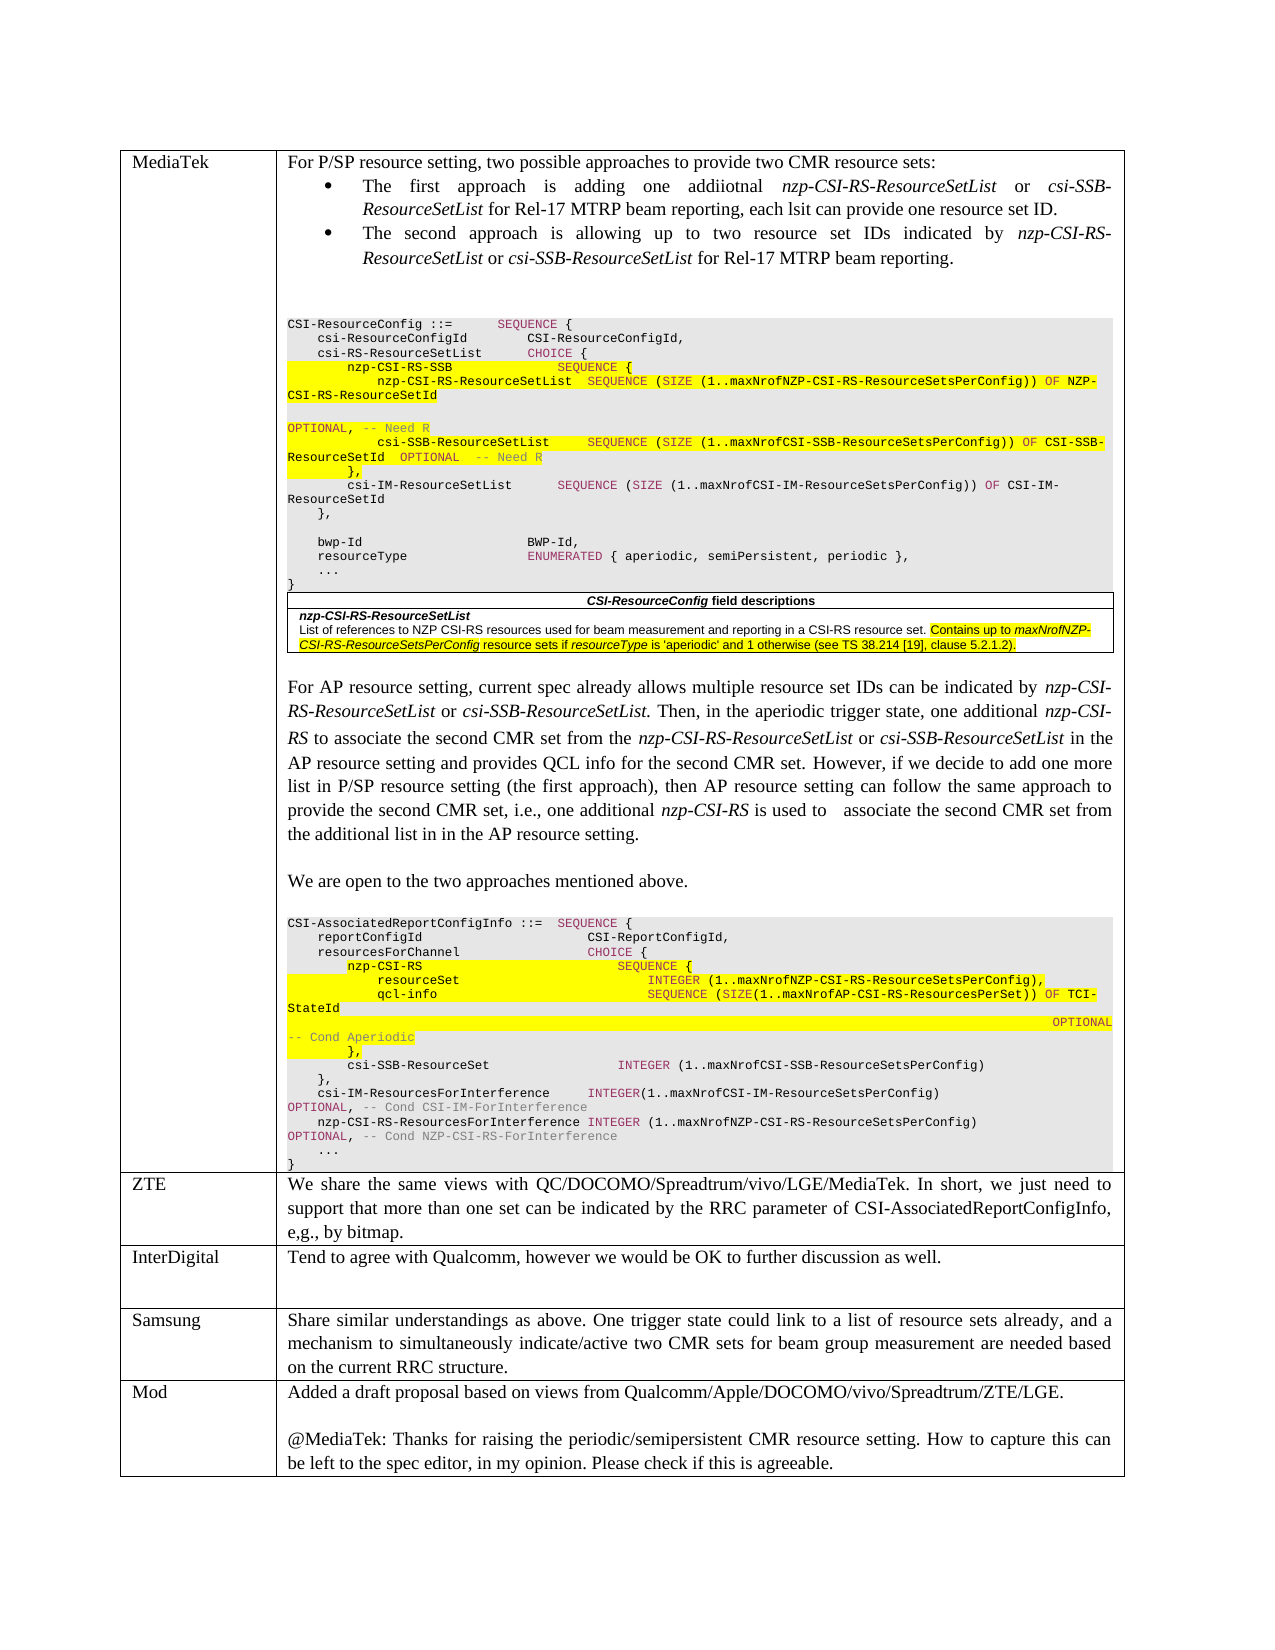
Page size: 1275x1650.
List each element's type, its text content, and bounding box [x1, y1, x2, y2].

table_cell InterDigital [121, 1246, 276, 1307]
table_cell Tend to agree with Qualcomm, however we would be OK to further discussion as well. [277, 1246, 1124, 1307]
table_cell ZTE [121, 1173, 276, 1244]
table_cell We share the same views with QC/DOCOMO/Spreadtrum/vivo/LGE/MediaTek. In short, we just need to support that more than one set can be indicated by the RRC parameter of CSI-AssociatedReportConfigInfo, e,g., by bitmap. [277, 1173, 1124, 1244]
table_cell Added a draft proposal based on views from Qualcomm/Apple/DOCOMO/vivo/Spreadtrum/ZTE/LGE. @MediaTek: Thanks for raising the periodic/semipersistent CMR resource setting. How to capture this can be left to the spec editor, in my opinion. Please check if this is agreeable. [277, 1381, 1124, 1476]
table_cell MediaTek [121, 151, 276, 1172]
table_cell Samsung [121, 1309, 276, 1380]
table_cell Share similar understandings as above. One trigger state could link to a list of resource sets already, and a mechanism to simultaneously indicate/active two CMR sets for beam group measurement are needed based on the current RRC structure. [277, 1309, 1124, 1380]
table_cell For P/SP resource setting, two possible approaches to provide two CMR resource sets: The first approach is adding one addiiotnal nzp-CSI-RS-ResourceSetList or csi-SSB-ResourceSetList for Rel-17 MTRP beam reporting, each lsit can provide one resource set ID. The second approach is allowing up to two resource set IDs indicated by nzp-CSI-RS-ResourceSetList or csi-SSB-ResourceSetList for Rel-17 MTRP beam reporting. CSI-ResourceConfig ::= SEQUENCE { csi-ResourceConfigId CSI-ResourceConfigId, csi-RS-ResourceSetList CHOICE { nzp-CSI-RS-SSB SEQUENCE { nzp-CSI-RS-ResourceSetList SEQUENCE (SIZE (1..maxNrofNZP-CSI-RS-ResourceSetsPerConfig)) OF NZP-CSI-RS-ResourceSetId OPTIONAL, -- Need R csi-SSB-ResourceSetList SEQUENCE (SIZE (1..maxNrofCSI-SSB-ResourceSetsPerConfig)) OF CSI-SSB-ResourceSetId OPTIONAL -- Need R }, csi-IM-ResourceSetList SEQUENCE (SIZE (1..maxNrofCSI-IM-ResourceSetsPerConfig)) OF CSI-IM-ResourceSetId }, bwp-Id BWP-Id, resourceType ENUMERATED { aperiodic, semiPersistent, periodic }, ... } For AP resource setting, current spec already allows multiple resource set IDs can be indicated by nzp-CSI-RS-ResourceSetList or csi-SSB-ResourceSetList. Then, in the aperiodic trigger state, one additional nzp-CSI-RS to associate the second CMR set from the nzp-CSI-RS-ResourceSetList or csi-SSB-ResourceSetList in the AP resource setting and provides QCL info for the second CMR set. However, if we decide to add one more list in P/SP resource setting (the first approach), then AP resource setting can follow the same approach to provide the second CMR set, i.e., one additional nzp-CSI-RS is used to associate the second CMR set from the additional list in in the AP resource setting. We are open to the two approaches mentioned above. CSI-AssociatedReportConfigInfo ::= SEQUENCE { reportConfigId CSI-ReportConfigId, resourcesForChannel CHOICE { nzp-CSI-RS SEQUENCE { resourceSet INTEGER (1..maxNrofNZP-CSI-RS-ResourceSetsPerConfig), qcl-info SEQUENCE (SIZE(1..maxNrofAP-CSI-RS-ResourcesPerSet)) OF TCI-StateId OPTIONAL -- Cond Aperiodic }, csi-SSB-ResourceSet INTEGER (1..maxNrofCSI-SSB-ResourceSetsPerConfig) }, csi-IM-ResourcesForInterference INTEGER(1..maxNrofCSI-IM-ResourceSetsPerConfig) OPTIONAL, -- Cond CSI-IM-ForInterference nzp-CSI-RS-ResourcesForInterference INTEGER (1..maxNrofNZP-CSI-RS-ResourceSetsPerConfig) OPTIONAL, -- Cond NZP-CSI-RS-ForInterference ... } [277, 151, 1124, 1172]
table_cell Mod [121, 1381, 276, 1476]
